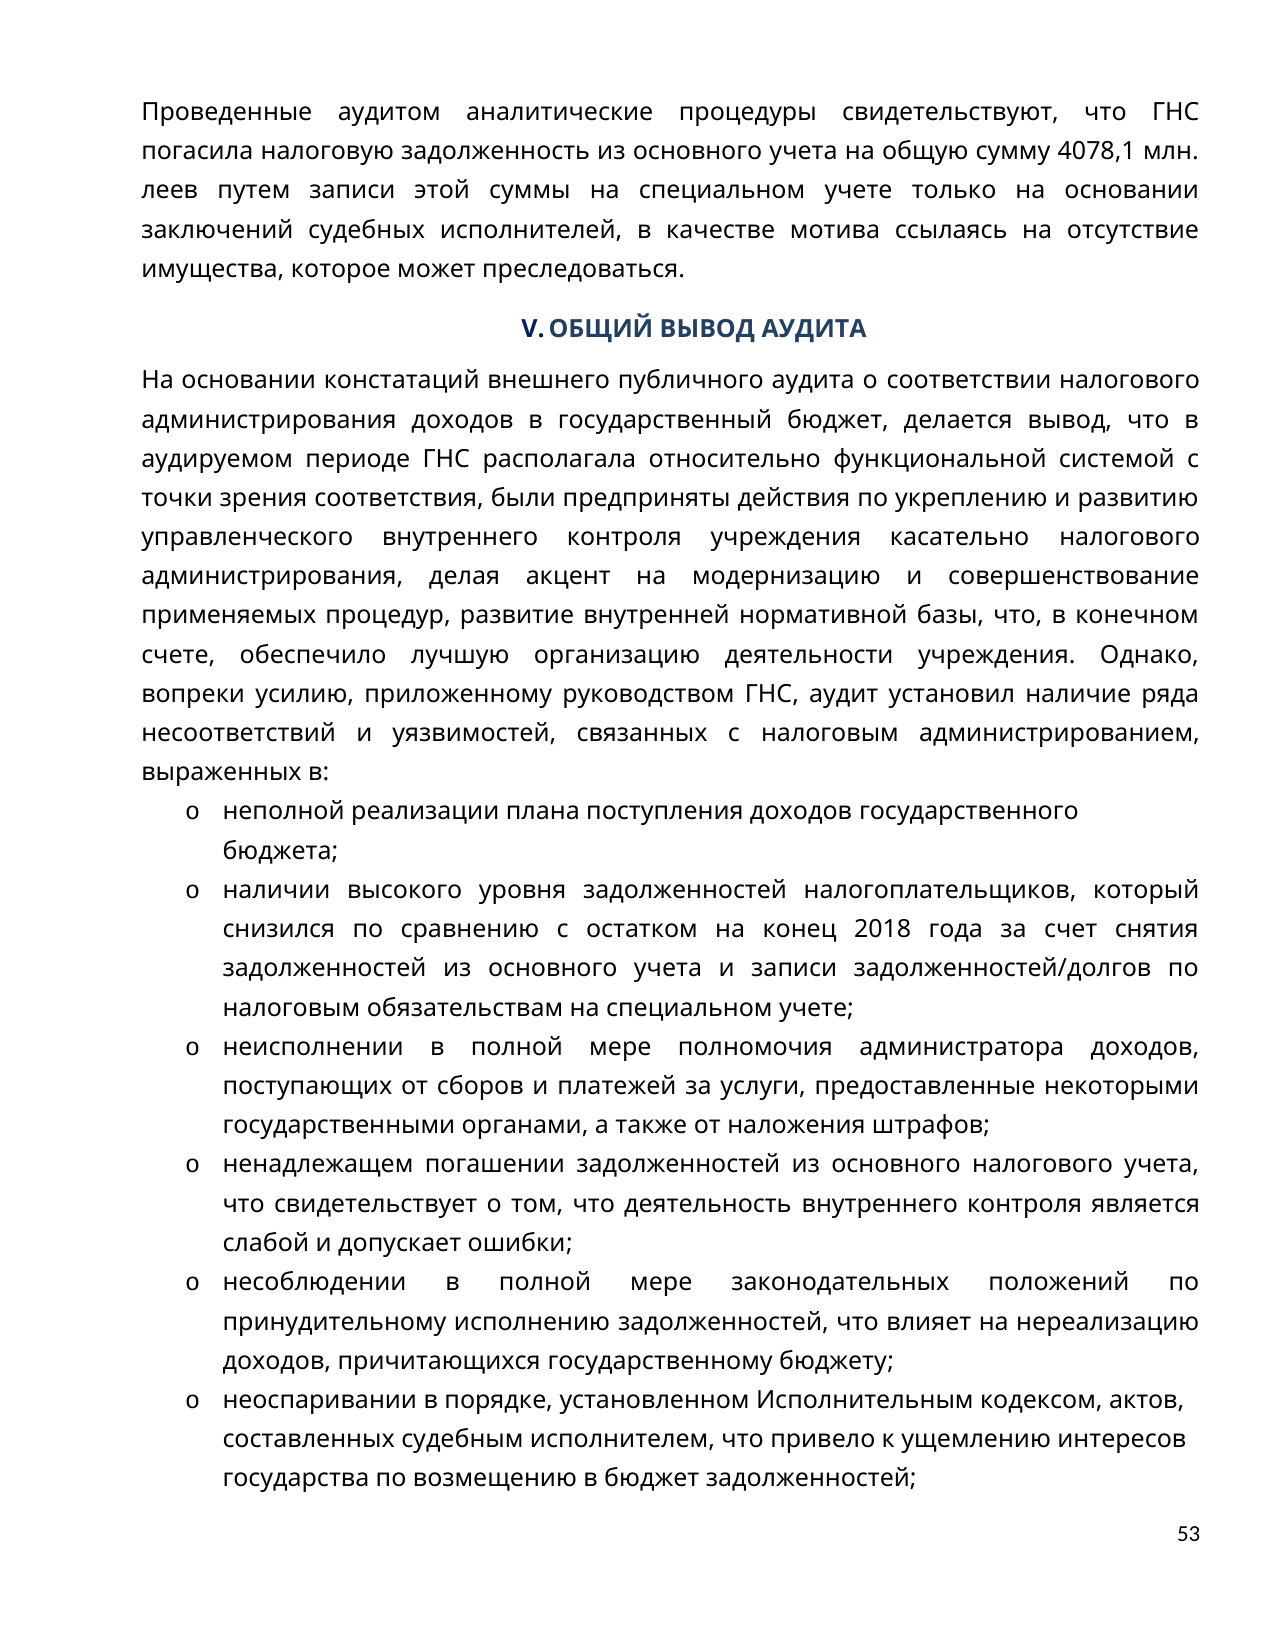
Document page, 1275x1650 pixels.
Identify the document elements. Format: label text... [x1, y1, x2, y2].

list несоблюдении в полной мере законодательных положений по принудительному исполнению задолженностей, что влияет на нереализацию доходов, причитающихся государственному бюджету; [185, 1264, 1200, 1376]
subtitle ОБЩИЙ ВЫВОД АУДИТА [141, 310, 1200, 344]
text Проведенные аудитом аналитические процедуры свидетельствуют, что ГНС погасила налоговую задолженность из основного учета на общую сумму 4078,1 млн. леев путем записи этой суммы на специальном учете только на основании заключений судебных исполнителей, в качестве мотива ссылаясь на отсутствие имущества, которое может преследоваться. [141, 94, 1200, 284]
list наличии высокого уровня задолженностей налогоплательщиков, который снизился по сравнению с остатком на конец 2018 года за счет снятия задолженностей из основного учета и записи задолженностей/долгов по налоговым обязательствам на специальном учете; [185, 871, 1200, 1023]
list неоспаривании в порядке, установленном Исполнительным кодексом, актов, составленных судебным исполнителем, что привело к ущемлению интересов государства по возмещению в бюджет задолженностей; [185, 1381, 1200, 1494]
text На основании констатаций внешнего публичного аудита о соответствии налогового администрирования доходов в государственный бюджет, делается вывод, что в аудируемом периоде ГНС располагала относительно функциональной системой с точки зрения соответствия, были предприняты действия по укреплению и развитию управленческого внутреннего контроля учреждения касательно налогового администрирования, делая акцент на модернизацию и совершенствование применяемых процедур, развитие внутренней нормативной базы, что, в конечном счете, обеспечило лучшую организацию деятельности учреждения. Однако, вопреки усилию, приложенному руководством ГНС, аудит установил наличие ряда несоответствий и уязвимостей, связанных с налоговым администрированием, выраженных в: [141, 362, 1200, 788]
list неполной реализации плана поступления доходов государственного бюджета; [185, 793, 1200, 866]
list ненадлежащем погашении задолженностей из основного налогового учета, что свидетельствует о том, что деятельность внутреннего контроля является слабой и допускает ошибки; [185, 1146, 1200, 1259]
list неисполнении в полной мере полномочия администратора доходов, поступающих от сборов и платежей за услуги, предоставленные некоторыми государственными органами, а также от наложения штрафов; [185, 1028, 1200, 1141]
